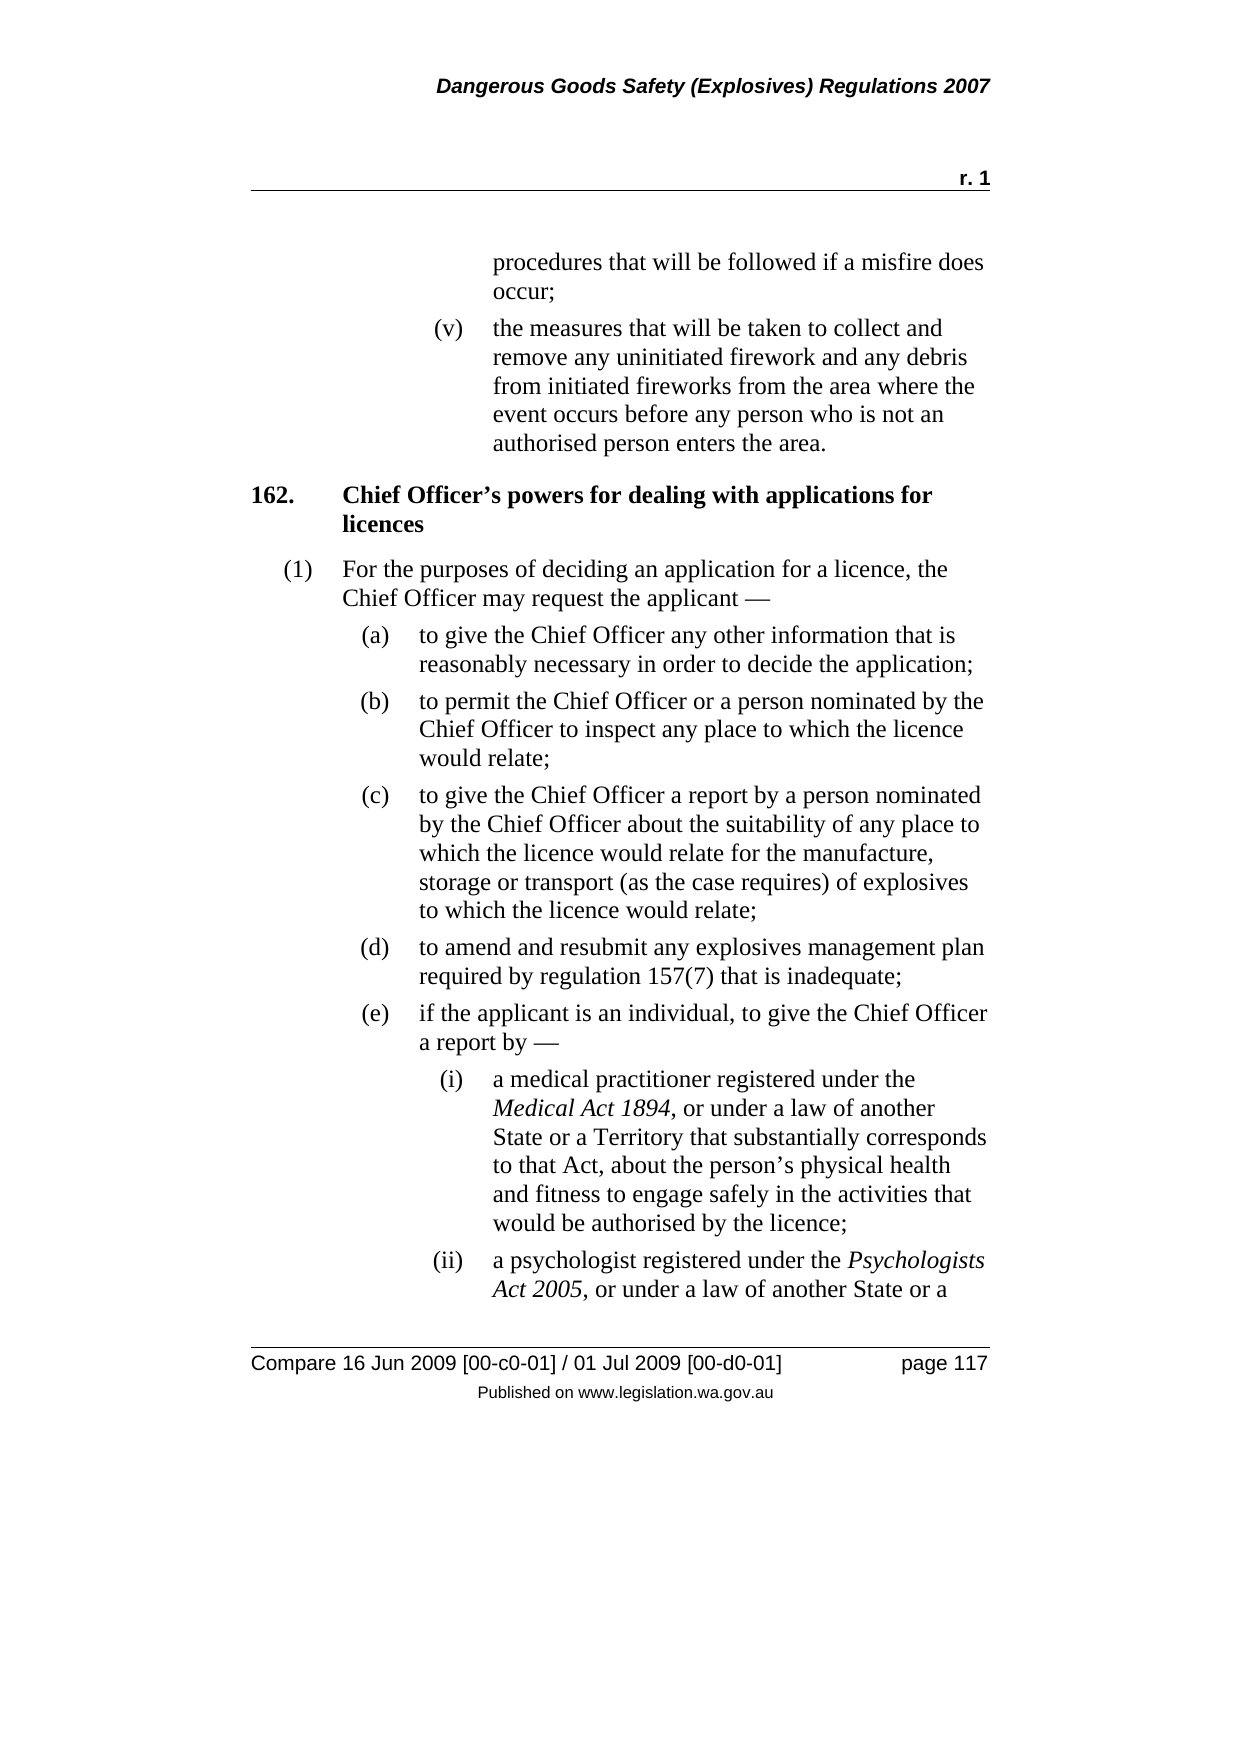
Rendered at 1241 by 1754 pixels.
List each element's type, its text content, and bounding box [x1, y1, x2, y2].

text (b) to permit the Chief Officer or a person nominated by the Chief Officer to inspect any place to which the licence would relate; [251, 686, 990, 772]
text (e) if the applicant is an individual, to give the Chief Officer a report by — [251, 998, 990, 1056]
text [251, 247, 990, 305]
subtitle 162. Chief Officer’s powers for dealing with applications for licences [251, 480, 990, 537]
text (v) the measures that will be taken to collect and remove any uninitiated firework and any debris from initiated fireworks from the area where the event occurs before any person who is not an authorised person enters the area. [251, 313, 990, 457]
text (d) to amend and resubmit any explosives management plan required by regulation 157(7) that is inadequate; [251, 932, 990, 990]
text (a) to give the Chief Officer any other information that is reasonably necessary in order to decide the application; [251, 620, 990, 677]
text (1) For the purposes of deciding an application for a licence, the Chief Officer may request the applicant — [251, 554, 990, 612]
text (c) to give the Chief Officer a report by a person nominated by the Chief Officer about the suitability of any place to which the licence would relate for the manufacture, storage or transport (as the case requires) of explosives to which the licence would relate; [251, 780, 990, 924]
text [251, 1245, 990, 1302]
text (i) a medical practitioner registered under the Medical Act 1894, or under a law of another State or a Territory that substantially corresponds to that Act, about the person’s physical health and fitness to engage safely in the activities that would be authorised by the licence; [251, 1064, 990, 1237]
